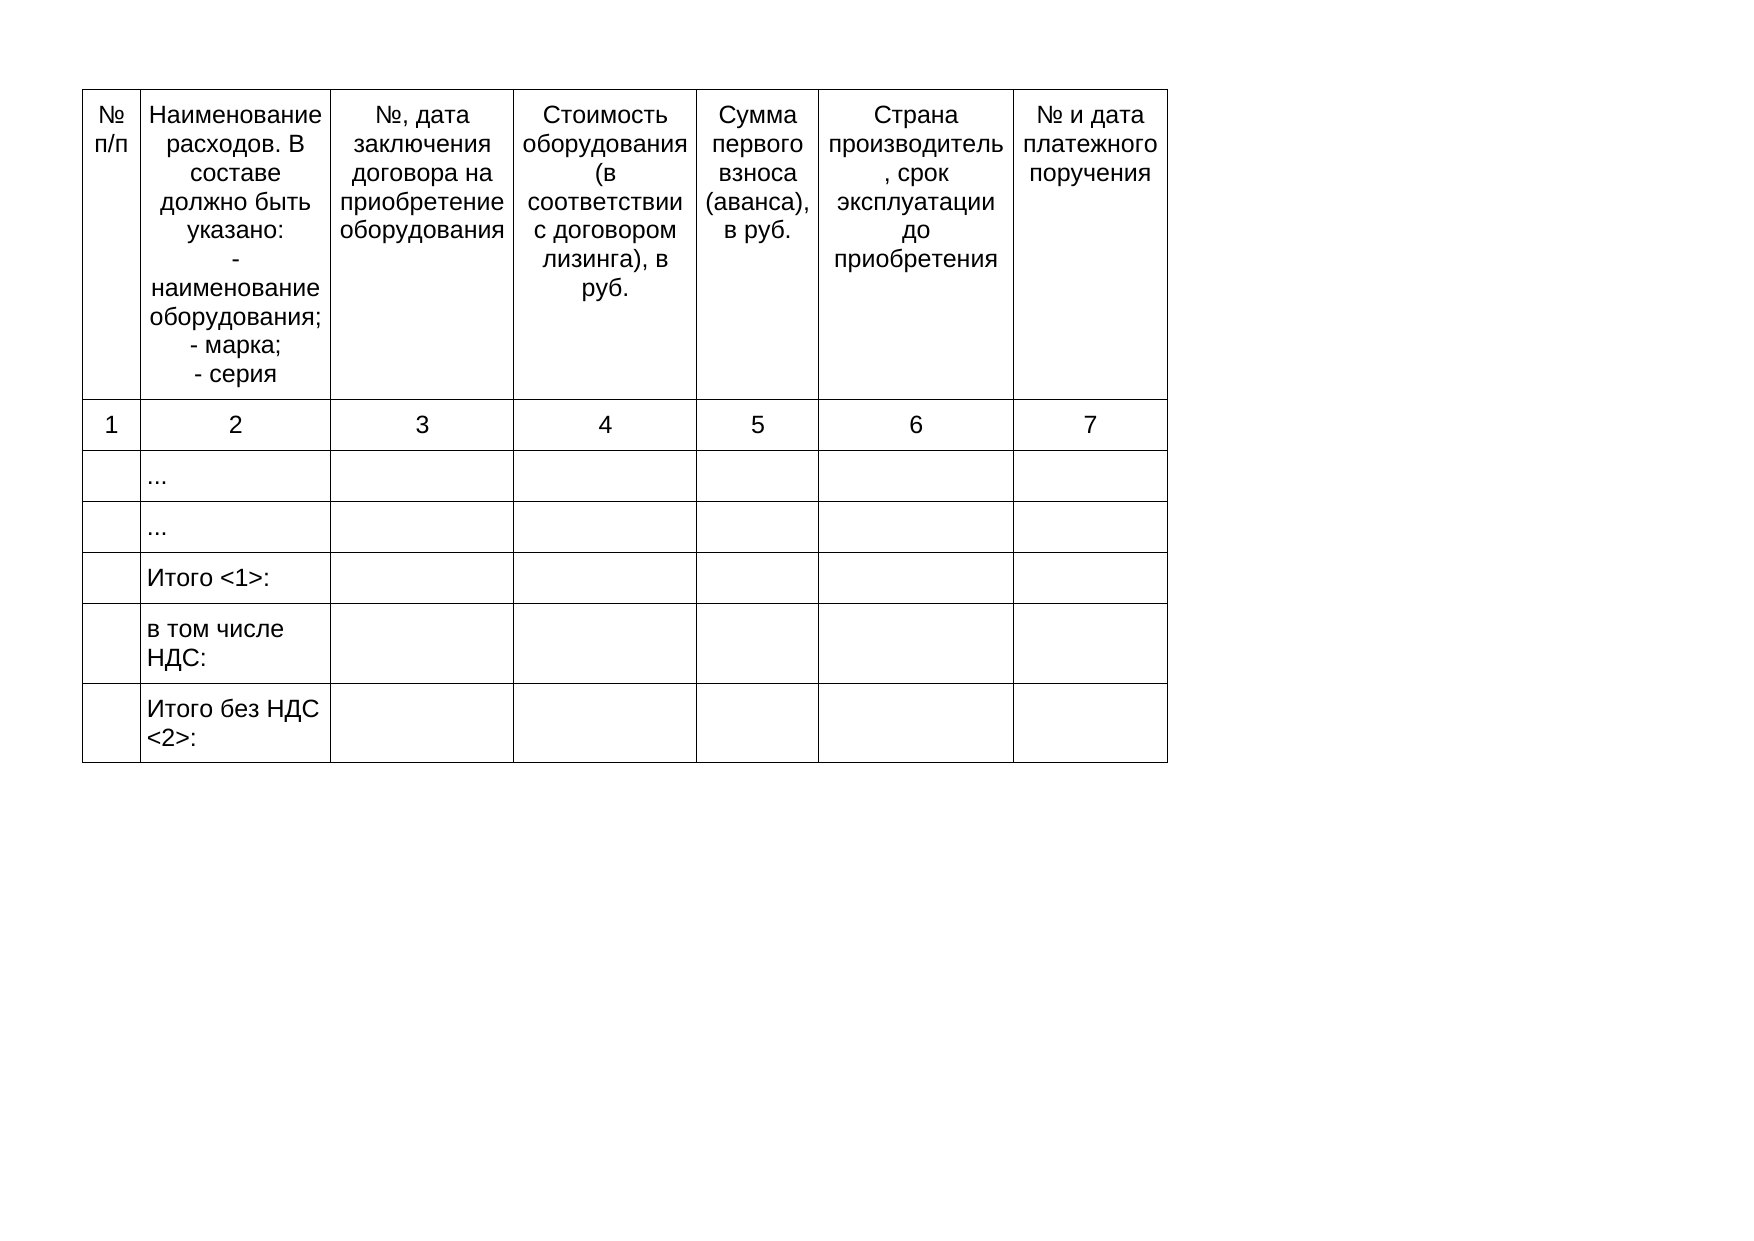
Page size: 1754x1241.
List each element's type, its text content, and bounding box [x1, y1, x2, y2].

table_cell 6 [819, 400, 1013, 449]
table_cell 5 [697, 400, 818, 449]
table_cell [697, 553, 818, 603]
table_header № и дата платежного поручения [1014, 90, 1167, 398]
table_cell [83, 502, 140, 552]
table_cell [1014, 684, 1167, 762]
table_cell [514, 451, 696, 501]
table_cell [819, 502, 1013, 552]
table_header №, дата заключения договора на приобретение оборудования [331, 90, 513, 398]
table_cell Итого <1>: [141, 553, 330, 603]
table_cell [819, 684, 1013, 762]
table_cell [331, 684, 513, 762]
table_cell [514, 684, 696, 762]
table_cell [331, 451, 513, 501]
table_cell [697, 684, 818, 762]
table_header Наименование расходов. В составе должно быть указано: - наименование оборудования; - марка; - серия [141, 90, 330, 398]
table_cell [331, 553, 513, 603]
table_cell 2 [141, 400, 330, 449]
table_header № п/п [83, 90, 140, 398]
table_header Стоимость оборудования (в соответствии с договором лизинга), в руб. [514, 90, 696, 398]
table_cell [1014, 451, 1167, 501]
table_cell [697, 451, 818, 501]
table_cell [1014, 553, 1167, 603]
table_cell в том числе НДС: [141, 604, 330, 682]
table_header Сумма первого взноса (аванса), в руб. [697, 90, 818, 398]
table_cell 3 [331, 400, 513, 449]
table_cell ... [141, 502, 330, 552]
table_cell [331, 502, 513, 552]
table_cell [514, 604, 696, 682]
table_cell [819, 451, 1013, 501]
table_cell [1014, 502, 1167, 552]
table_cell [83, 451, 140, 501]
table_cell Итого без НДС <2>: [141, 684, 330, 762]
table_cell 1 [83, 400, 140, 449]
table_cell [697, 604, 818, 682]
table_cell [83, 553, 140, 603]
table_cell [1014, 604, 1167, 682]
table_cell [83, 604, 140, 682]
table_cell [514, 502, 696, 552]
table_cell [514, 553, 696, 603]
table_cell [819, 553, 1013, 603]
table_cell 7 [1014, 400, 1167, 449]
table_cell [331, 604, 513, 682]
table_header Страна производитель, срок эксплуатации до приобретения [819, 90, 1013, 398]
table_cell ... [141, 451, 330, 501]
table_cell [697, 502, 818, 552]
table_cell [819, 604, 1013, 682]
table_cell [83, 684, 140, 762]
table_cell 4 [514, 400, 696, 449]
